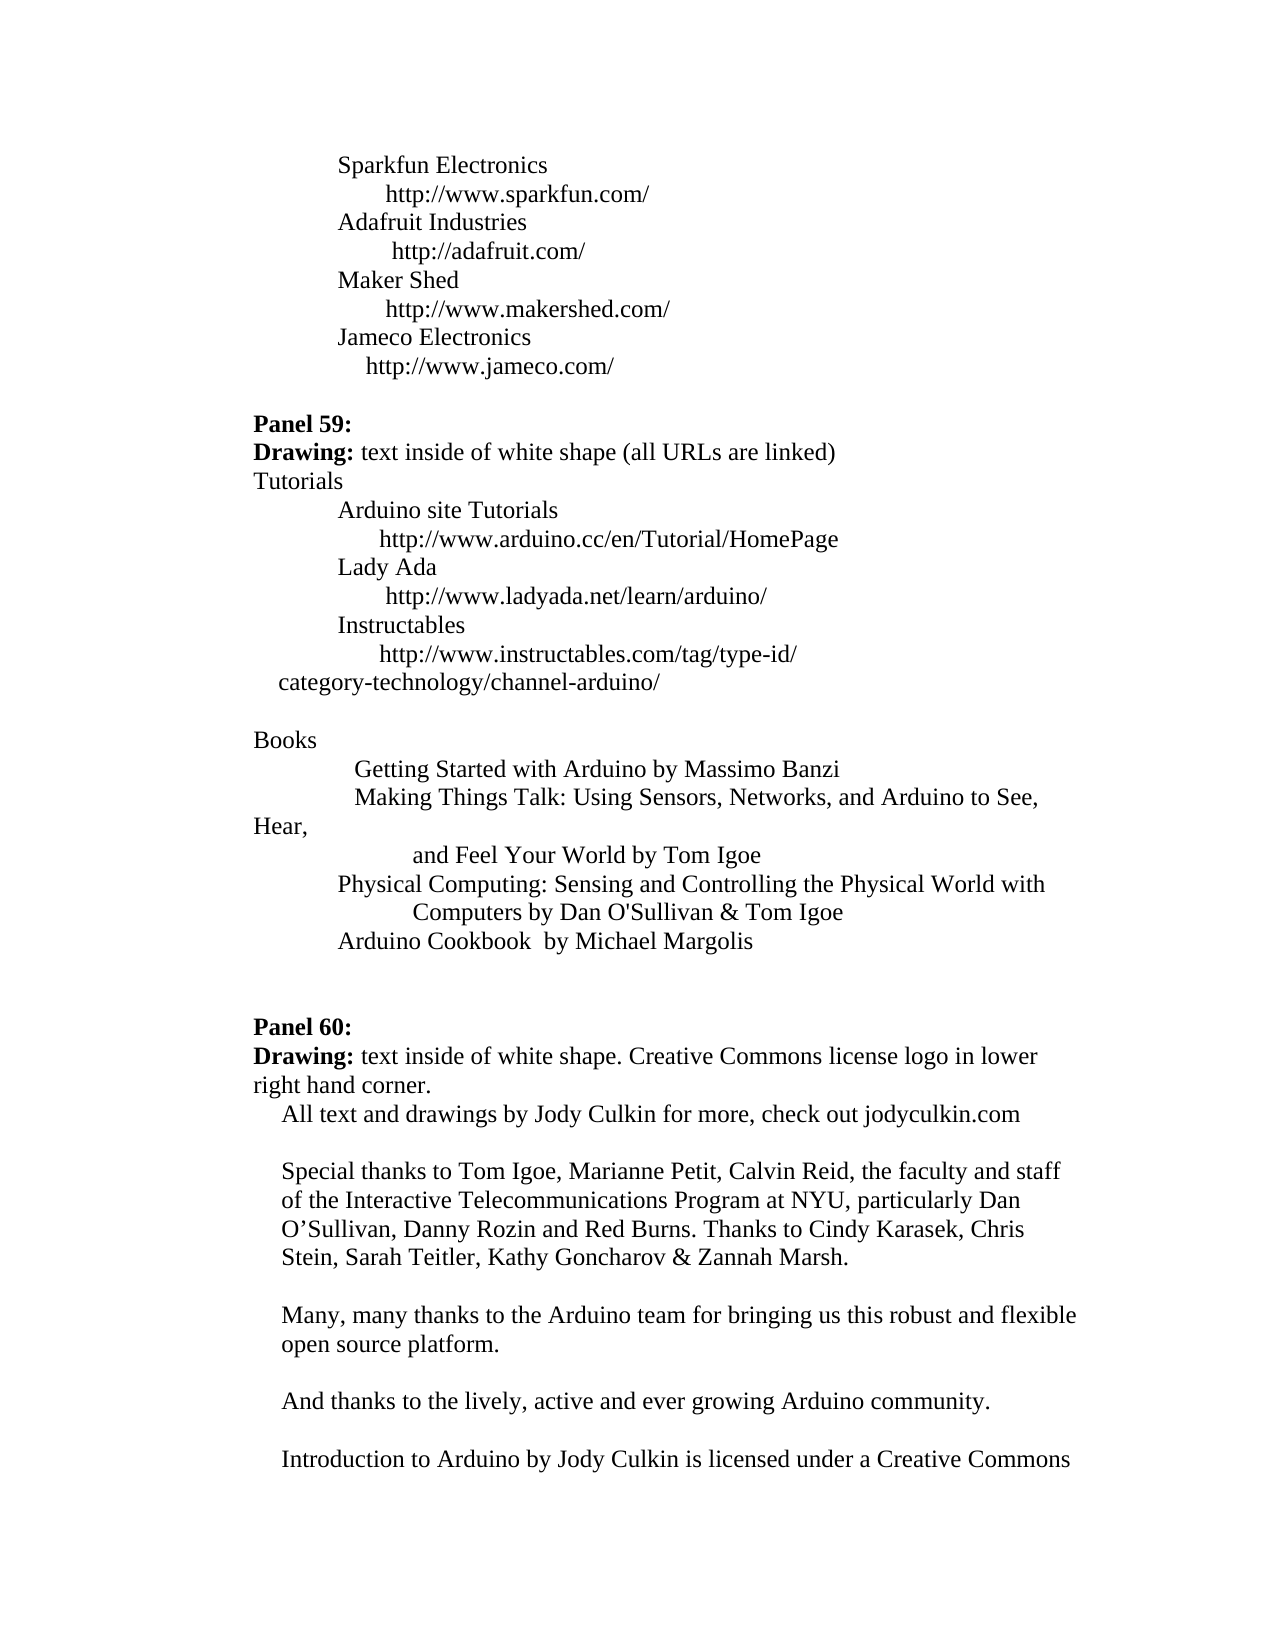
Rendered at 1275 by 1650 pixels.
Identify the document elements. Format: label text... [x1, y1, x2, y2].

text Physical Computing: Sensing and Controlling the Physical World with [337, 869, 1087, 897]
text Special thanks to Tom Igoe, Marianne Petit, Calvin Reid, the faculty and staff of the Interactive Telecommunications Program at NYU, particularly Dan O’Sullivan, Danny Rozin and Red Burns. Thanks to Cindy Karasek, Chris Stein, Sarah Teitler, Kathy Goncharov & Zannah Marsh. [281, 1156, 1087, 1271]
text http://www.arduino.cc/en/Tutorial/HomePage [253, 524, 1087, 552]
text Arduino Cookbook by Michael Margolis [328, 926, 1087, 955]
text http://www.makershed.com/ [253, 294, 1087, 322]
text and Feel Your World by Tom Igoe [337, 840, 1087, 869]
text Sparkfun Electronics [328, 150, 1087, 179]
text http://www.sparkfun.com/ [253, 179, 1087, 207]
text Getting Started with Arduino by Massimo Banzi [253, 754, 1087, 782]
text Tutorials [253, 466, 1087, 495]
text http://adafruit.com/ [253, 236, 1087, 265]
text Arduino site Tutorials [328, 495, 1087, 524]
text http://www.ladyada.net/learn/arduino/ [253, 581, 1087, 610]
text And thanks to the lively, active and ever growing Arduino community. [281, 1386, 1087, 1415]
text http://www.instructables.com/tag/type-id/ [253, 639, 1087, 667]
text Panel 60: [253, 1012, 1087, 1041]
text Books [253, 725, 1087, 754]
text Jameco Electronics [328, 322, 1087, 351]
text Making Things Talk: Using Sensors, Networks, and Arduino to See, Hear, [253, 782, 1087, 840]
text Maker Shed [328, 265, 1087, 294]
text Introduction to Arduino by Jody Culkin is licensed under a Creative Commons [281, 1444, 1087, 1472]
text http://www.jameco.com/ [253, 351, 1087, 380]
text Drawing: text inside of white shape. Creative Commons license logo in lower right hand corner. [253, 1041, 1087, 1099]
text Lady Ada [328, 552, 1087, 581]
text Computers by Dan O'Sullivan & Tom Igoe [337, 897, 1087, 926]
text category-technology/channel-arduino/ [253, 667, 1087, 696]
text All text and drawings by Jody Culkin for more, check out jodyculkin.com [281, 1099, 1087, 1127]
text Panel 59: [253, 409, 1087, 437]
text Many, many thanks to the Arduino team for bringing us this robust and flexible open source platform. [281, 1300, 1087, 1357]
text Adafruit Industries [328, 207, 1087, 236]
text Instructables [328, 610, 1087, 639]
text Drawing: text inside of white shape (all URLs are linked) [253, 437, 1087, 466]
